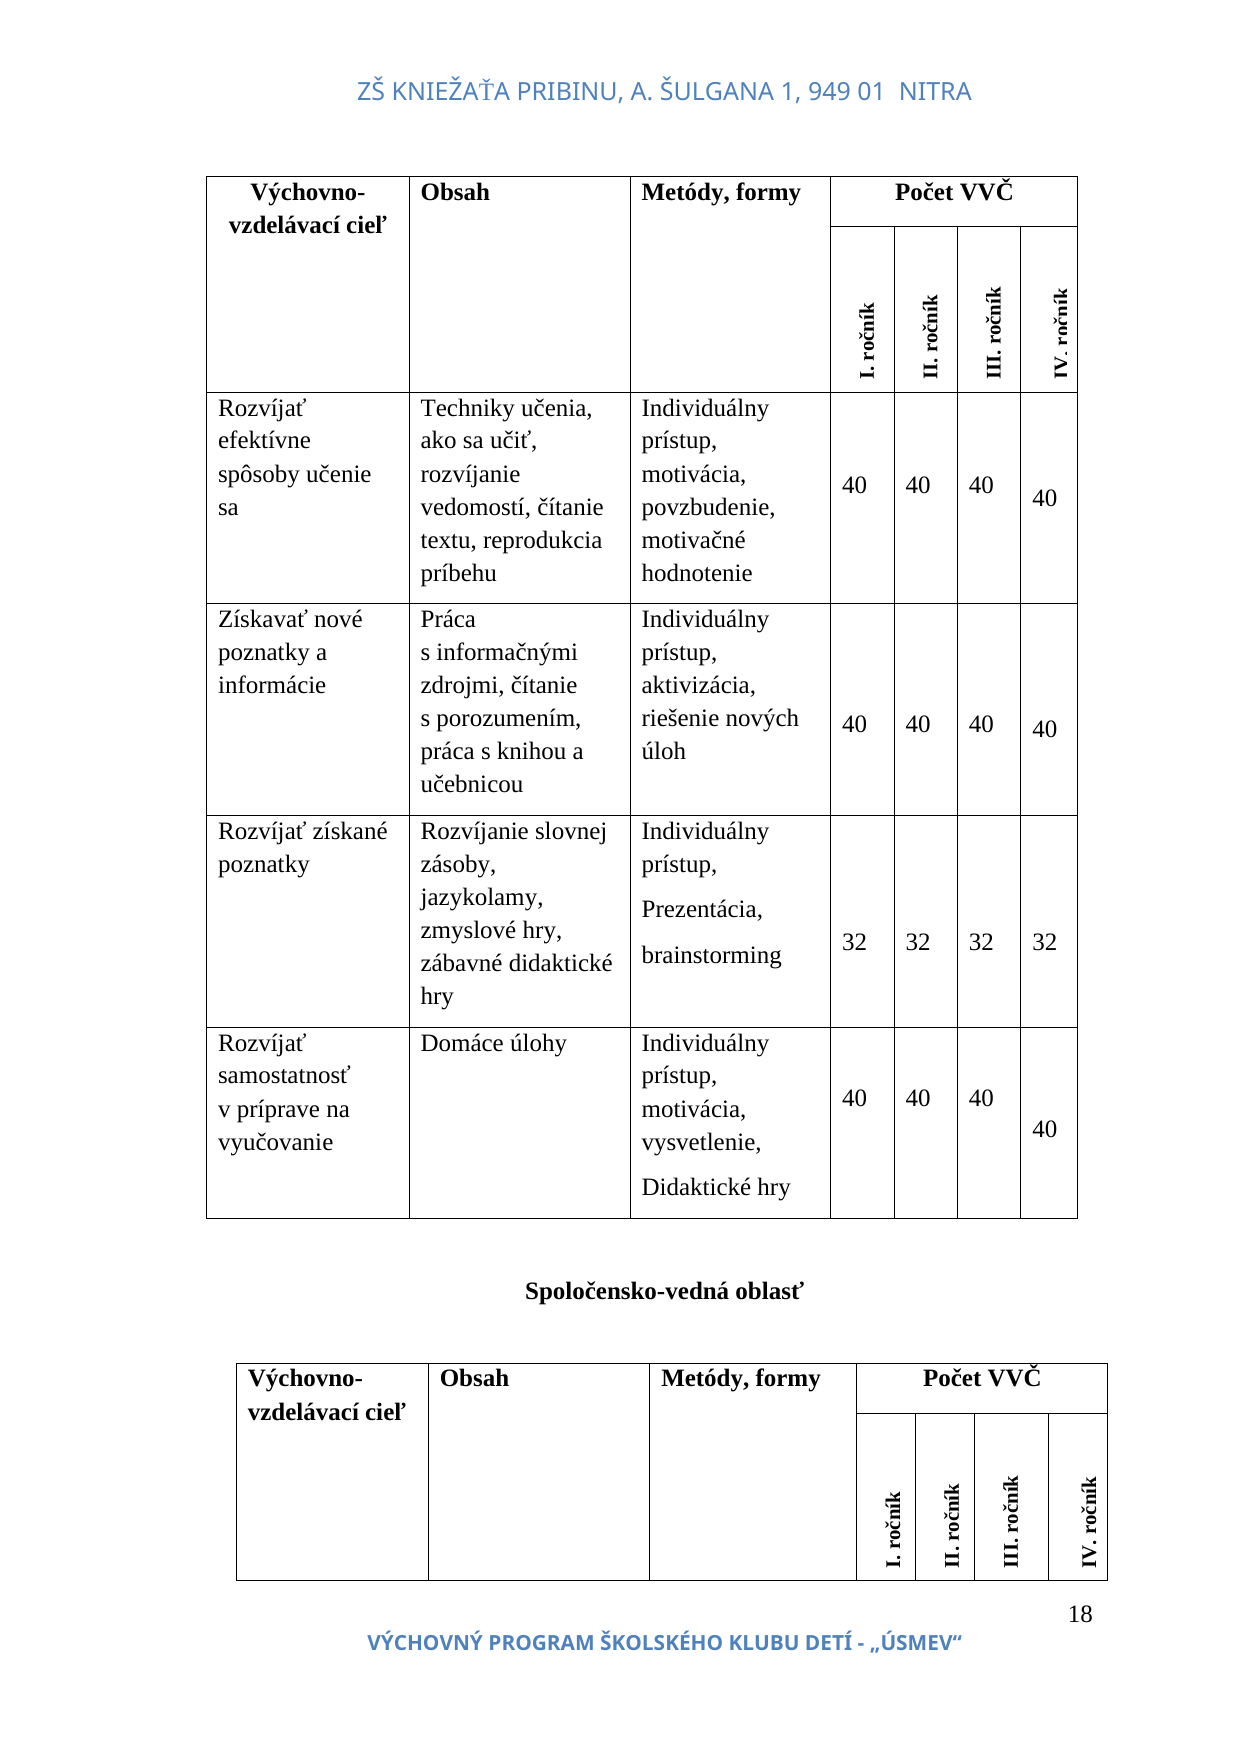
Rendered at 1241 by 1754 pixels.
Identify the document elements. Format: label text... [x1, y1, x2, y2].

table_header Obsah [429, 1364, 649, 1580]
table_cell 40 [1021, 604, 1077, 815]
table_cell 32 [895, 816, 957, 1027]
table_cell II. ročník [916, 1414, 974, 1580]
table_cell Získavať nové poznatky a informácie [207, 604, 409, 815]
table_cell I. ročník [857, 1414, 915, 1580]
table_cell 32 [1021, 816, 1077, 1027]
text Spoločensko-vedná oblasť [236, 1276, 1092, 1305]
table_cell III. ročník [958, 227, 1020, 392]
table_cell III. ročník [975, 1414, 1048, 1580]
table_header Počet VVČ [831, 177, 1077, 226]
table_cell 40 [958, 604, 1020, 815]
table_cell 40 [895, 1028, 957, 1218]
table_header Obsah [410, 177, 630, 392]
table_cell Rozvíjať efektívne spôsoby učenie sa [207, 393, 409, 603]
table_cell 32 [831, 816, 894, 1027]
table_cell Individuálny prístup, aktivizácia, riešenie nových úloh [631, 604, 830, 815]
table_cell Práca s informačnými zdrojmi, čítanie s porozumením, práca s knihou a učebnicou [410, 604, 630, 815]
table_cell 40 [958, 393, 1020, 603]
table_header Metódy, formy [650, 1364, 856, 1580]
table_header Počet VVČ [857, 1364, 1107, 1413]
table_cell Individuálny prístup, motivácia, povzbudenie, motivačné hodnotenie [631, 393, 830, 603]
table_cell Rozvíjanie slovnej zásoby, jazykolamy, zmyslové hry, zábavné didaktické hry [410, 816, 630, 1027]
table_cell 40 [895, 393, 957, 603]
table_cell 40 [831, 604, 894, 815]
table_cell 40 [1021, 1028, 1077, 1218]
table_cell 40 [895, 604, 957, 815]
table_cell II. ročník [895, 227, 957, 392]
table_cell I. ročník [831, 227, 894, 392]
table_cell Rozvíjať získané poznatky [207, 816, 409, 1027]
table_cell Techniky učenia, ako sa učiť, rozvíjanie vedomostí, čítanie textu, reprodukcia príbehu [410, 393, 630, 603]
table_header Výchovno-vzdelávací cieľ [237, 1364, 428, 1580]
table_cell Domáce úlohy [410, 1028, 630, 1218]
table_cell 40 [831, 1028, 894, 1218]
table_cell Rozvíjať samostatnosť v príprave na vyučovanie [207, 1028, 409, 1218]
table_cell 40 [831, 393, 894, 603]
table_cell IV. ročník [1049, 1414, 1107, 1580]
table_header Metódy, formy [631, 177, 830, 392]
table_cell IV. ročník [1021, 227, 1077, 392]
table_cell 32 [958, 816, 1020, 1027]
table_cell Individuálny prístup, Prezentácia, brainstorming [631, 816, 830, 1027]
table_cell 40 [1021, 393, 1077, 603]
table_cell Individuálny prístup, motivácia, vysvetlenie, Didaktické hry [631, 1028, 830, 1218]
table_cell 40 [958, 1028, 1020, 1218]
table_header Výchovno-vzdelávací cieľ [207, 177, 409, 392]
